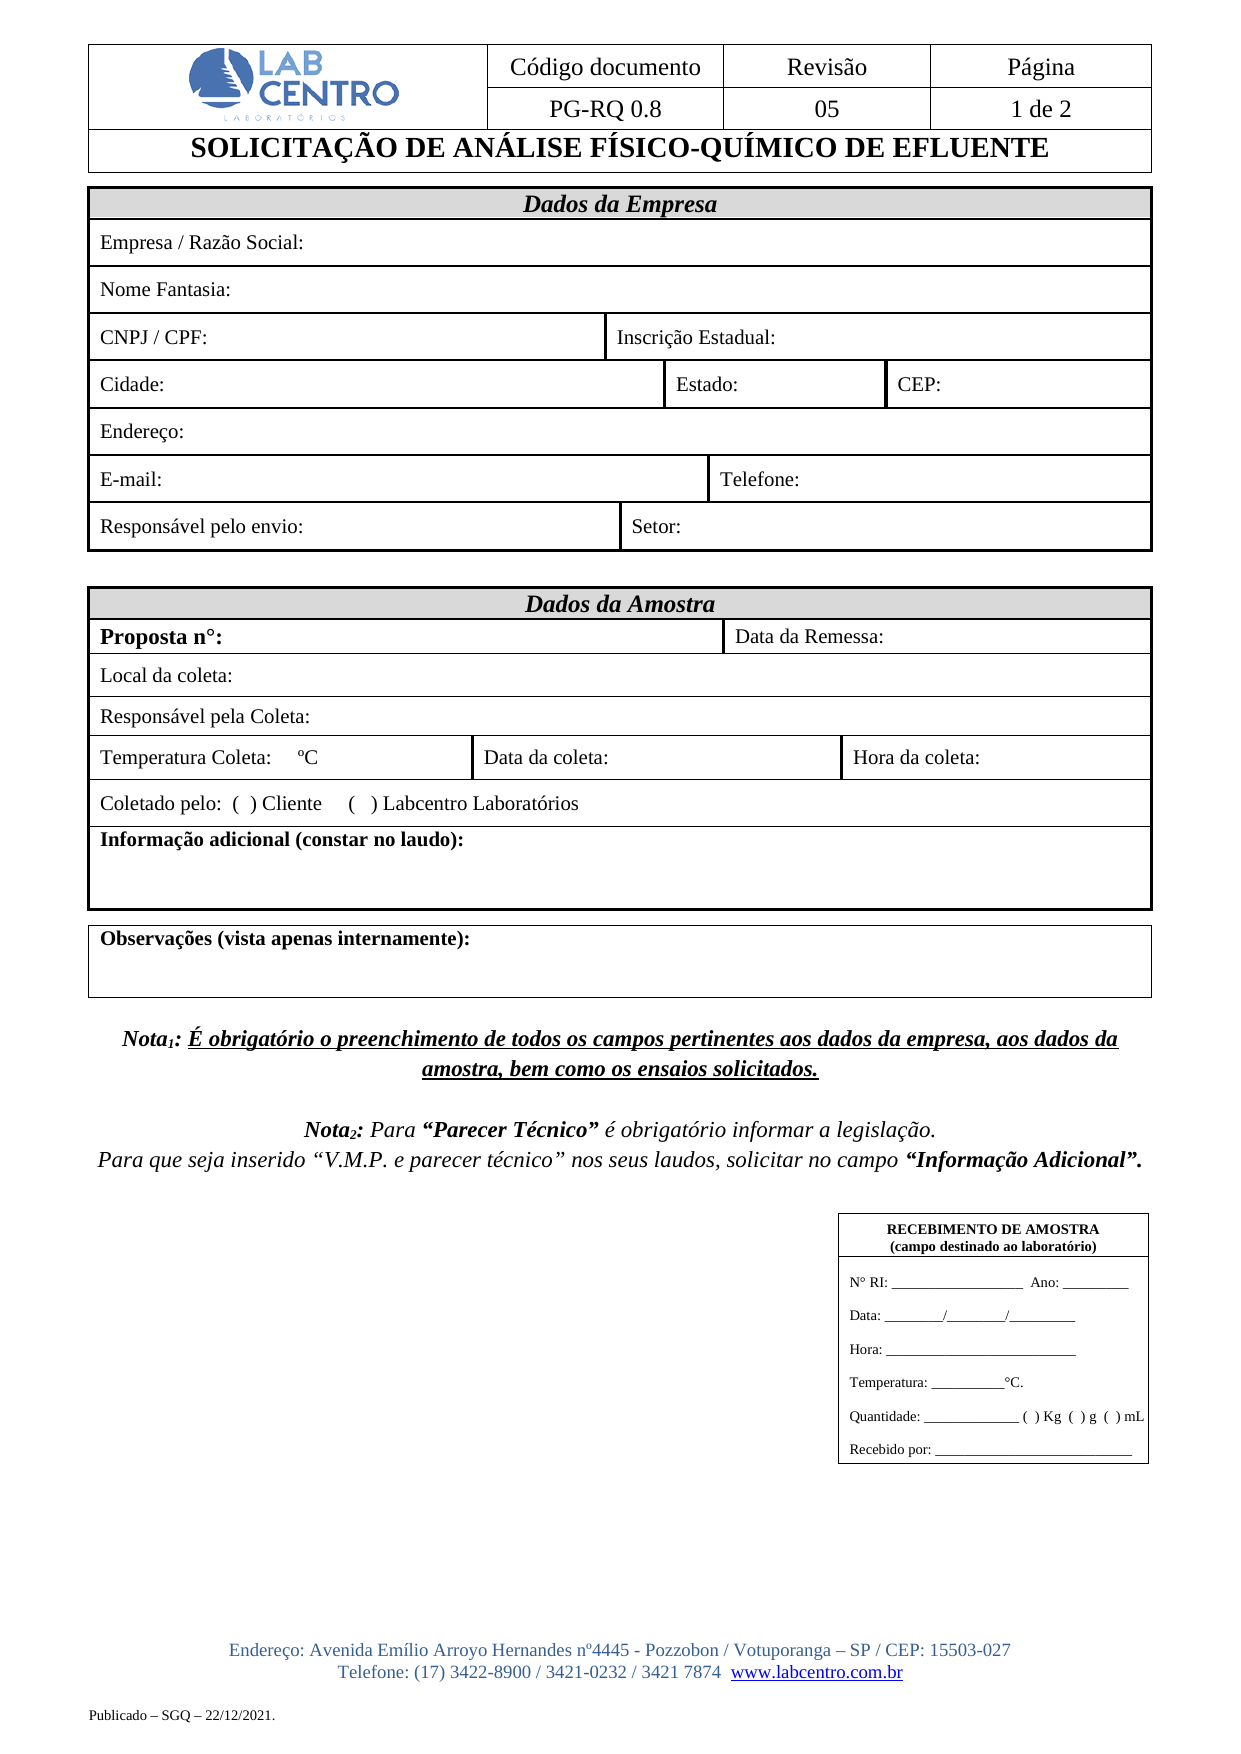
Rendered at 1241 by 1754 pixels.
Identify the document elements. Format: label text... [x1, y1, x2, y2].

table_header RECEBIMENTO DE AMOSTRA (campo destinado ao laboratório) [839, 1214, 1148, 1256]
table_cell E-mail: [90, 456, 707, 501]
table_header Dados da Amostra [90, 589, 1150, 618]
table_cell Local da coleta: [90, 654, 1150, 696]
text Nota2: Para “Parecer Técnico” é obrigatório informar a legislação. [88, 1116, 1152, 1142]
table_cell Proposta n°: [90, 620, 722, 652]
table_cell Inscrição Estadual: [607, 314, 1150, 359]
table_cell Cidade: [90, 361, 663, 407]
table_cell Informação adicional (constar no laudo): [90, 827, 1150, 908]
table_cell Endereço: [90, 409, 1150, 454]
table_cell Empresa / Razão Social: [90, 220, 1150, 265]
text Para que seja inserido “V.M.P. e parecer técnico” nos seus laudos, solicitar no campo “Informação Adicional”. [88, 1146, 1152, 1172]
picture [129, 45, 447, 123]
table_cell Estado: [666, 361, 884, 407]
table_cell Data da coleta: [474, 736, 840, 778]
table_cell Telefone: [710, 456, 1150, 501]
table_cell Data da Remessa: [725, 620, 1150, 652]
table_cell Nome Fantasia: [90, 267, 1150, 312]
table_cell Hora da coleta: [843, 736, 1150, 778]
table_cell Setor: [622, 503, 1150, 548]
table_cell Responsável pela Coleta: [90, 697, 1150, 734]
table_header Observações (vista apenas internamente): [89, 926, 1151, 997]
table_cell Temperatura Coleta: ºC [90, 736, 471, 778]
table_cell Responsável pelo envio: [90, 503, 619, 548]
table_cell CEP: [888, 361, 1150, 407]
table_header Dados da Empresa [90, 189, 1150, 217]
table_cell CNPJ / CPF: [90, 314, 604, 359]
text Nota1: É obrigatório o preenchimento de todos os campos pertinentes aos dados da empresa, aos dados da amostra, bem como os ensaios solicitados. [88, 1025, 1152, 1082]
table_cell Coletado pelo: ( ) Cliente ( ) Labcentro Laboratórios [90, 780, 1150, 826]
table_cell N° RI: __________________ Ano: _________ Data: ________/________/_________ Hora: __________________________ Temperatura: __________°C. Quantidade: _____________ ( ) Kg ( ) g ( ) mL Recebido por: ___________________________ [839, 1257, 1148, 1463]
